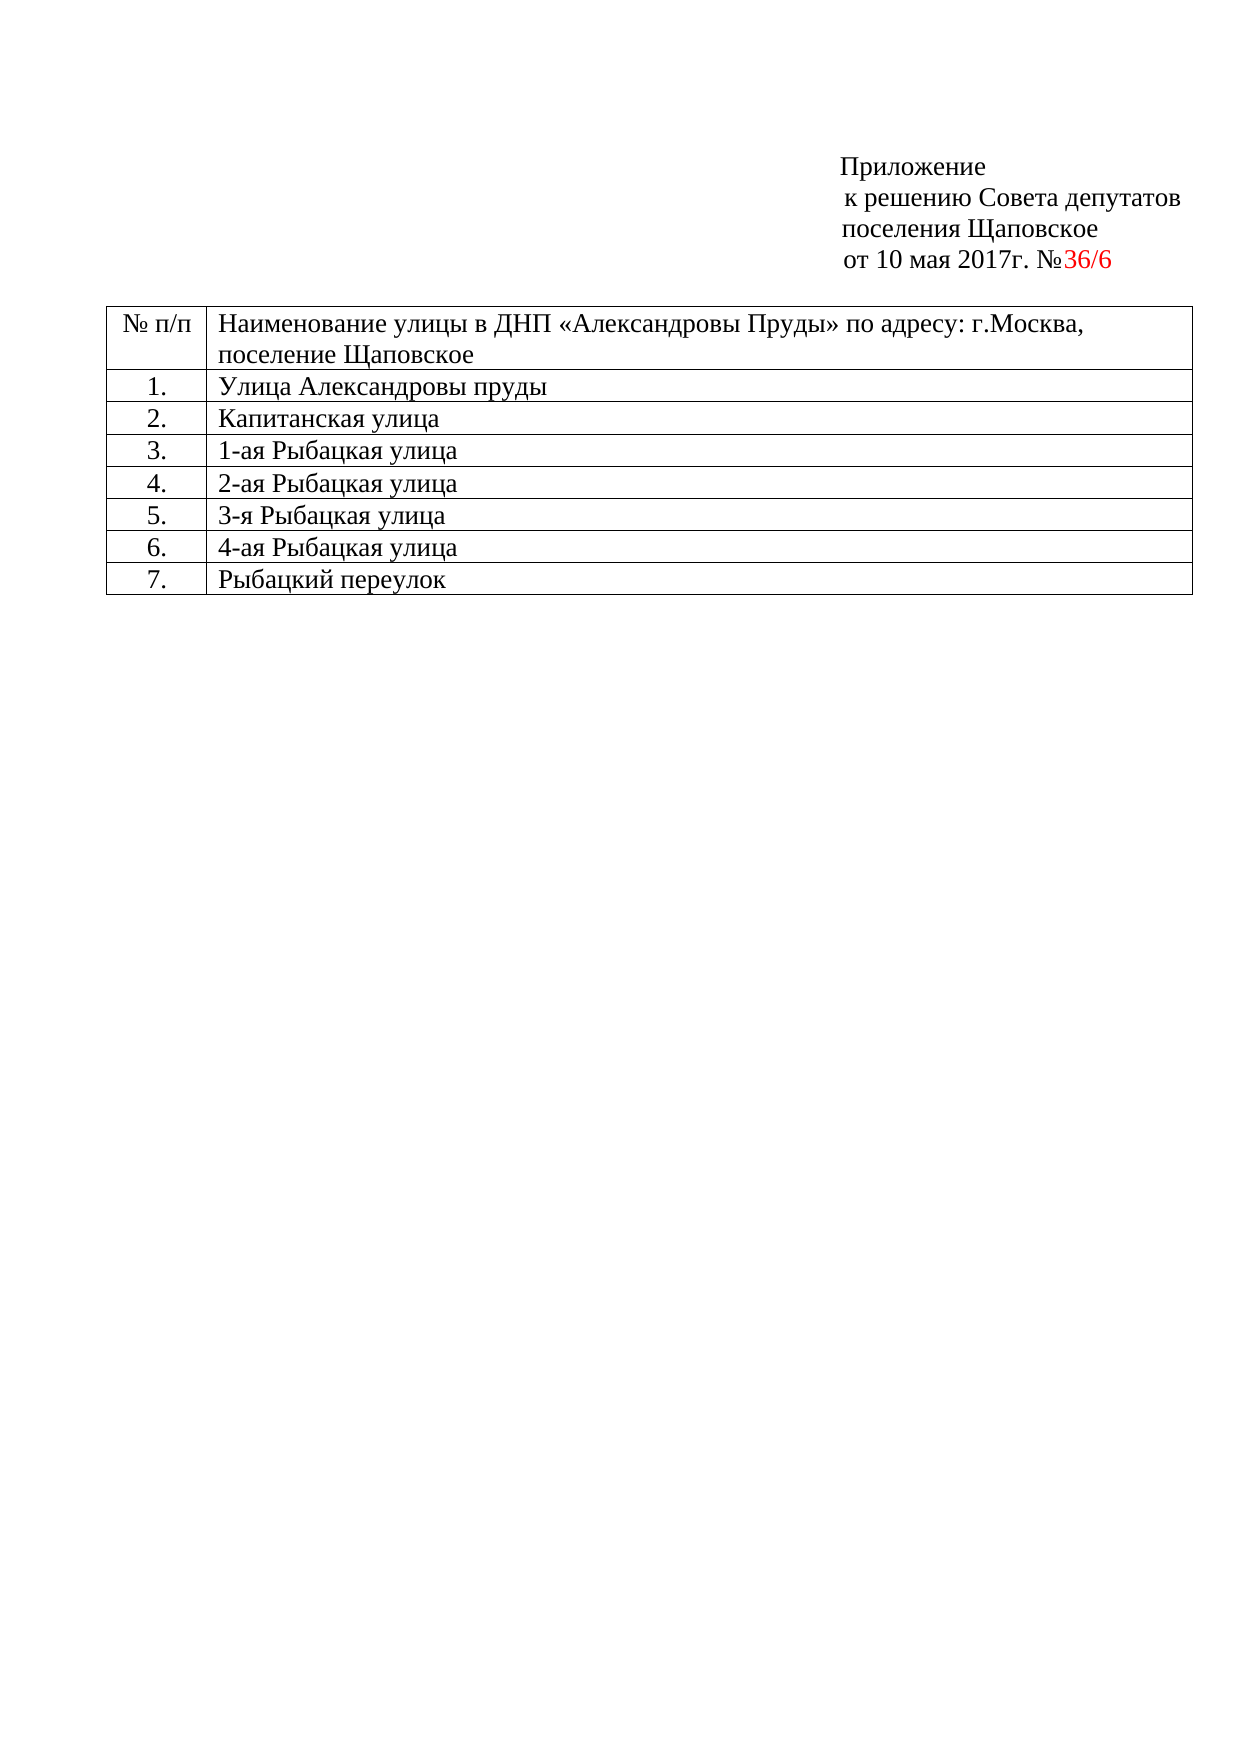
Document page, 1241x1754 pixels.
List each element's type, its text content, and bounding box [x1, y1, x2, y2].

table_cell 1-ая Рыбацкая улица [207, 435, 1192, 466]
table_cell 2. [107, 402, 206, 433]
table_cell 7. [107, 563, 206, 594]
table_cell Капитанская улица [207, 402, 1192, 433]
table_cell 4. [107, 467, 206, 498]
table_header Наименование улицы в ДНП «Александровы Пруды» по адресу: г.Москва, поселение Щаповское [207, 307, 1192, 369]
text от 10 мая 2017г. №36/6 [118, 243, 1181, 274]
table_cell 5. [107, 499, 206, 530]
text поселения Щаповское [118, 212, 1181, 243]
table_cell Улица Александровы пруды [207, 370, 1192, 401]
table_cell 1. [107, 370, 206, 401]
table_cell 4-ая Рыбацкая улица [207, 531, 1192, 562]
text Приложение [118, 150, 1181, 181]
table_cell 2-ая Рыбацкая улица [207, 467, 1192, 498]
table_cell 3. [107, 435, 206, 466]
table_cell 3-я Рыбацкая улица [207, 499, 1192, 530]
text к решению Совета депутатов [118, 181, 1181, 212]
table_cell 6. [107, 531, 206, 562]
table_cell Рыбацкий переулок [207, 563, 1192, 594]
table_header № п/п [107, 307, 206, 369]
